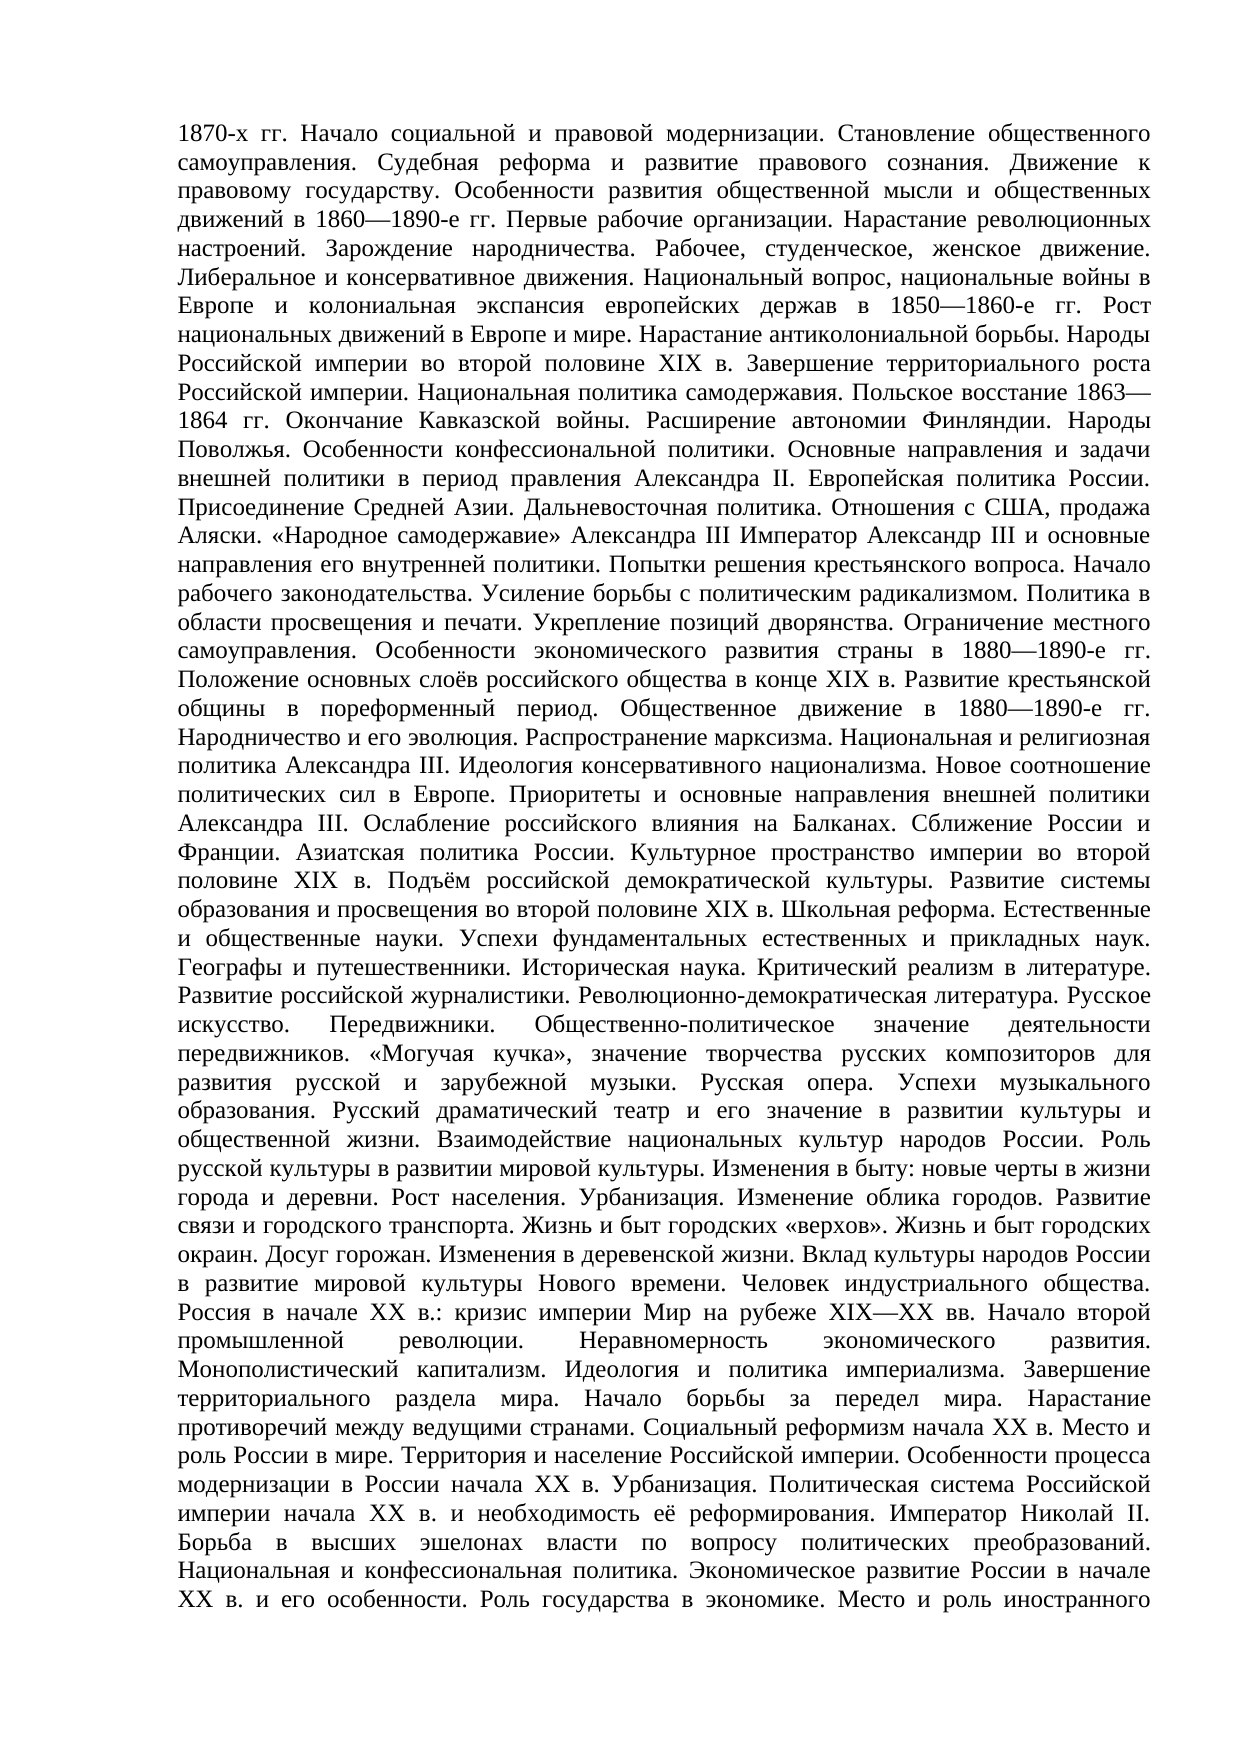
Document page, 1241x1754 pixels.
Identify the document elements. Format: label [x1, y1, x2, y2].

text [177, 118, 1152, 1613]
